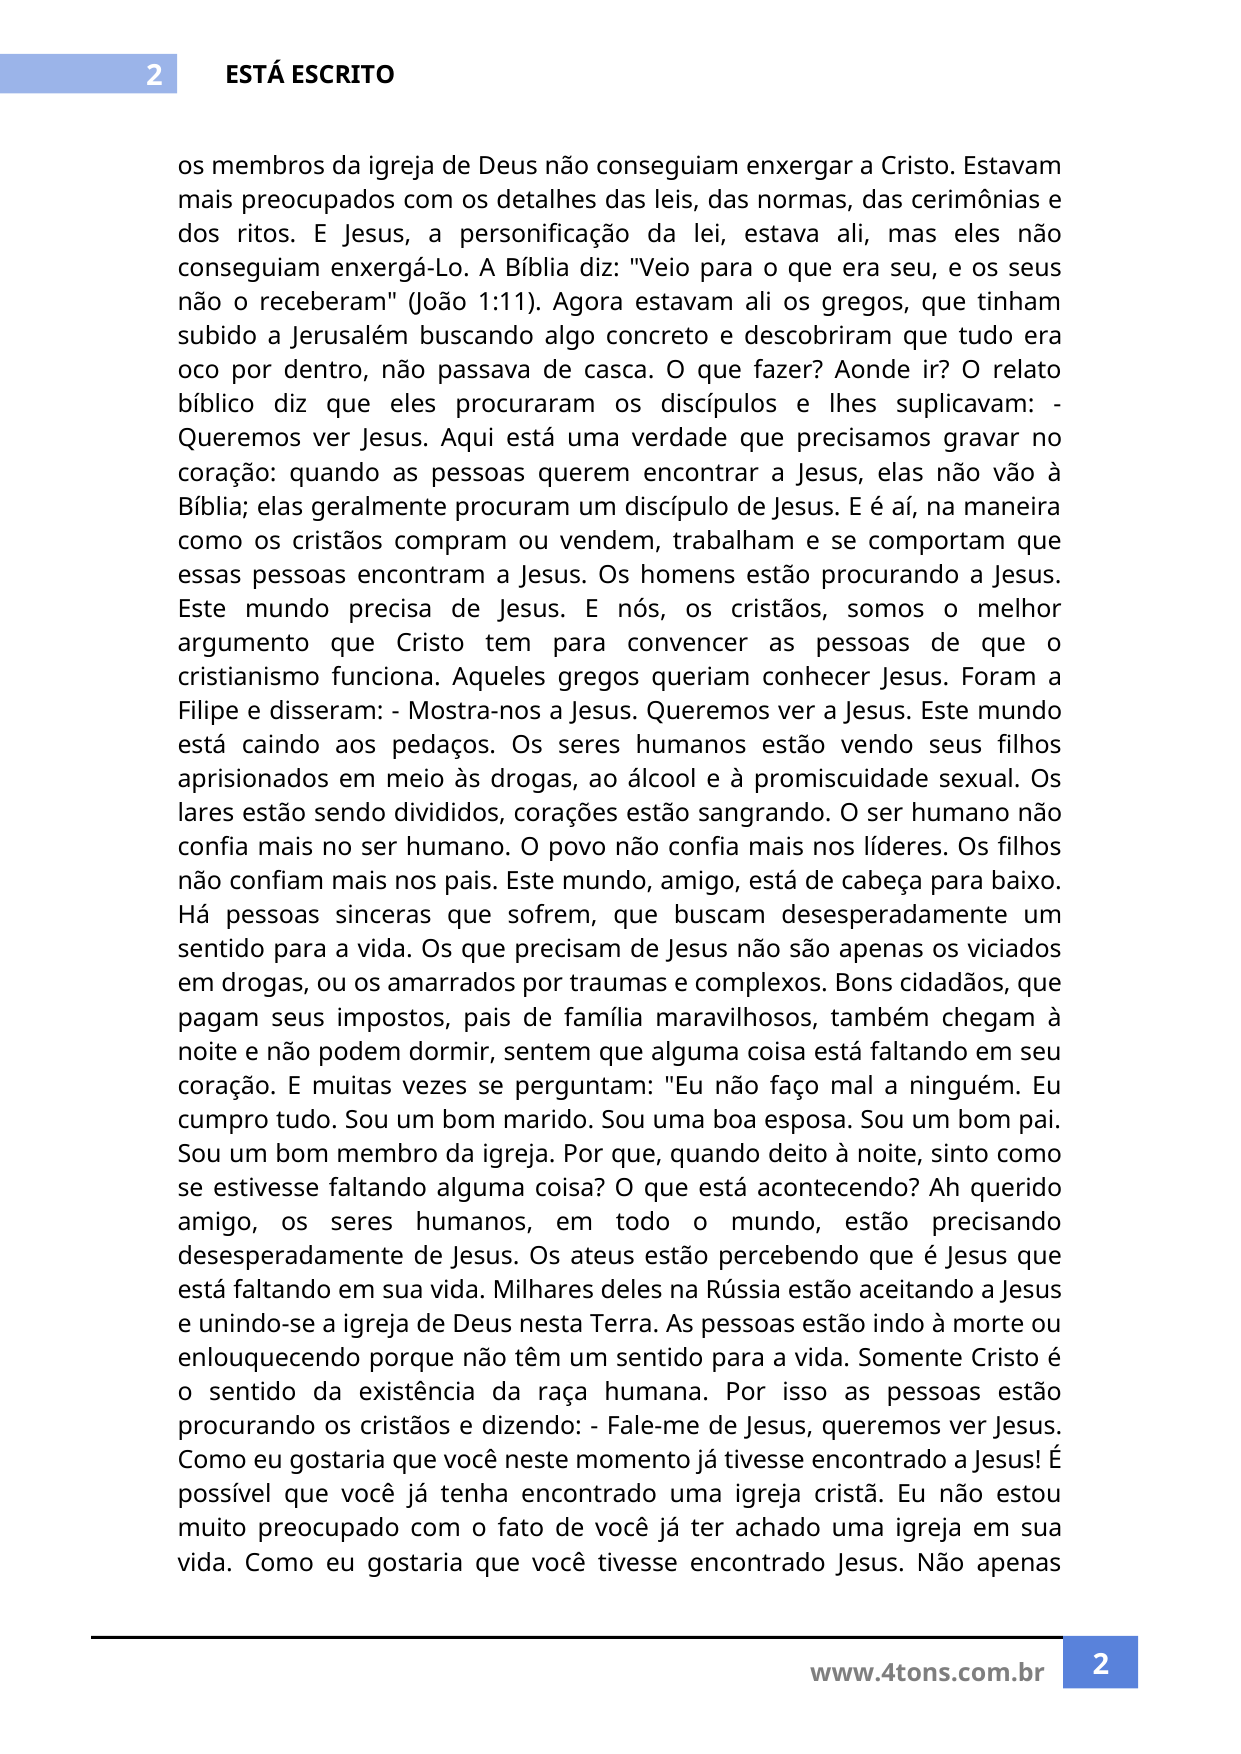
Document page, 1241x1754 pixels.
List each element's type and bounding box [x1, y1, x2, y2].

text [177, 148, 1063, 1578]
